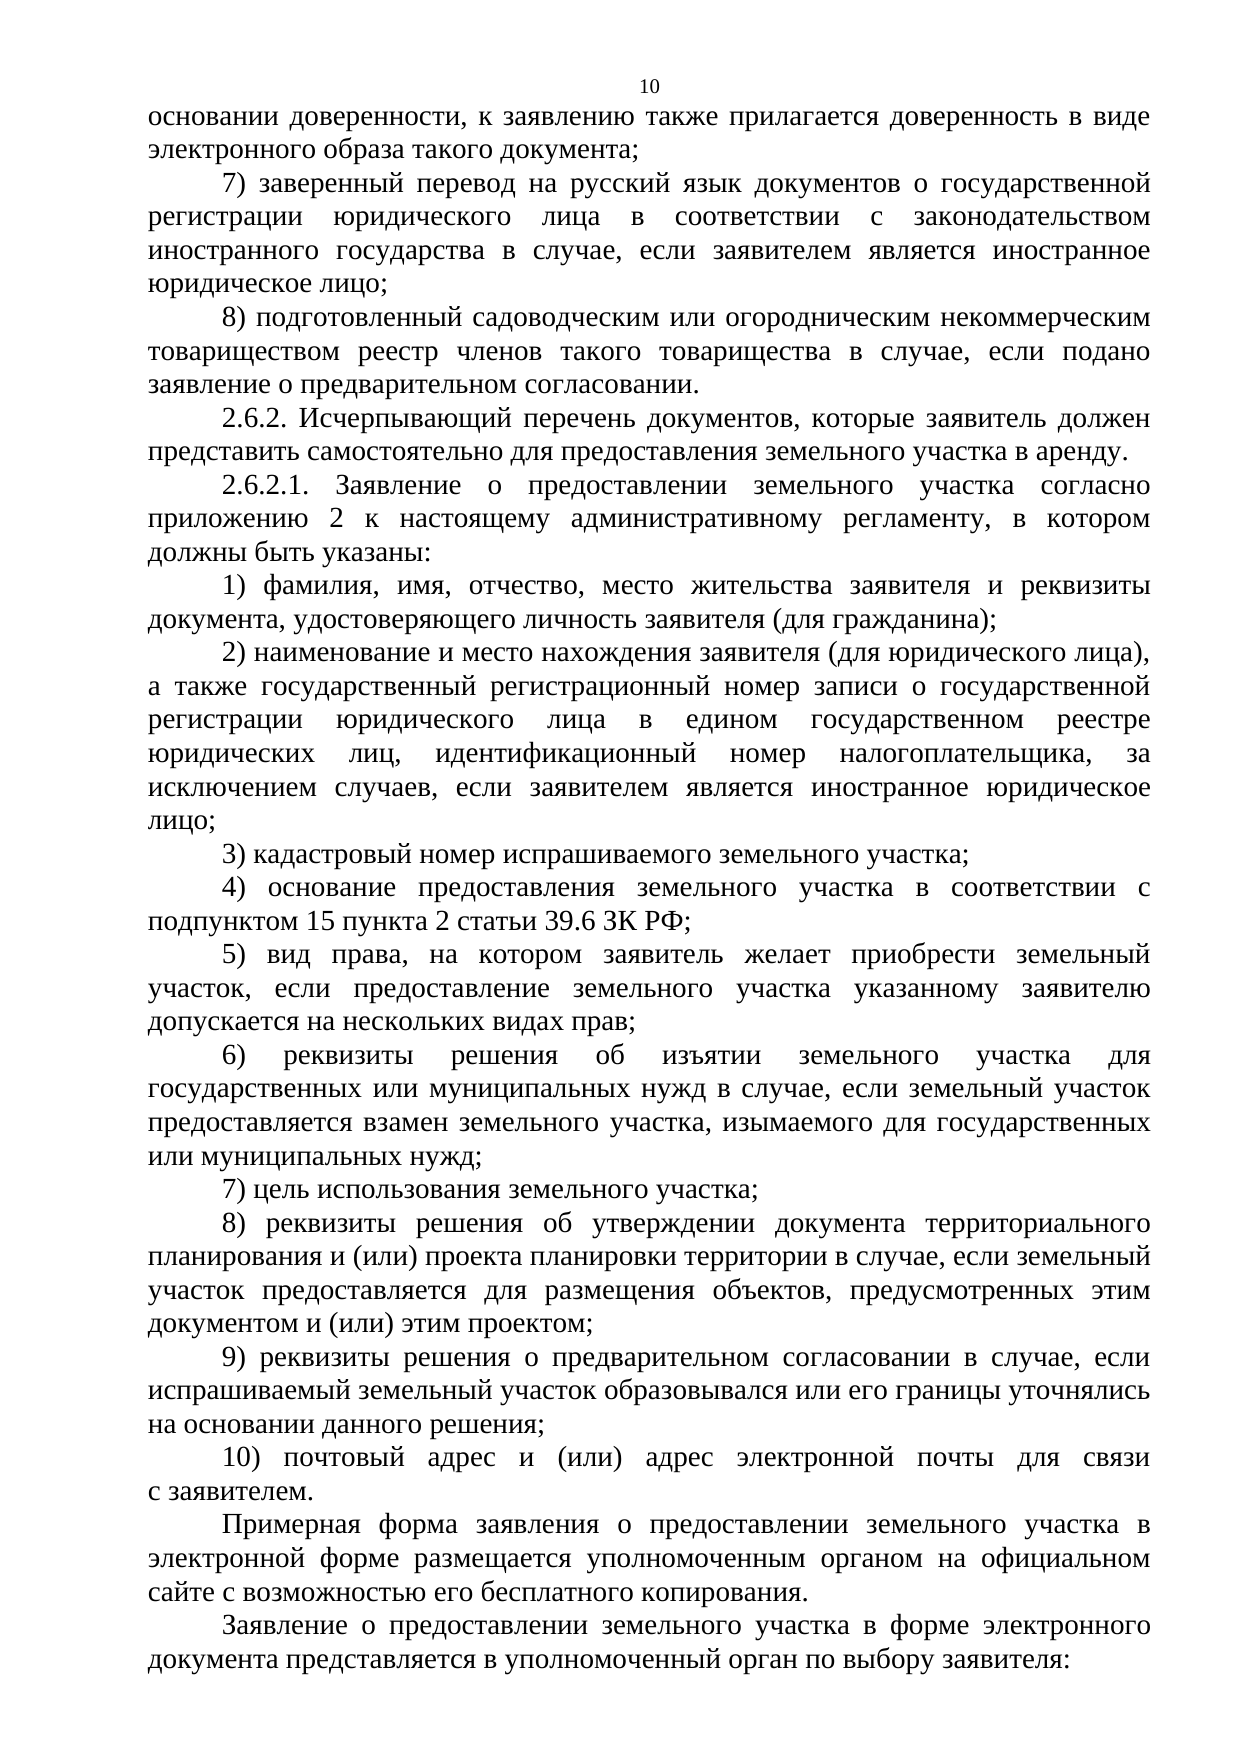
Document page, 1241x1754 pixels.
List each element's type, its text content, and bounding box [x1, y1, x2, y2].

text 10) почтовый адрес и (или) адрес электронной почты для связи с заявителем. [148, 1439, 1152, 1507]
text 2.6.2. Исчерпывающий перечень документов, которые заявитель должен представить самостоятельно для предоставления земельного участка в аренду. [148, 400, 1152, 467]
text 8) реквизиты решения об утверждении документа территориального планирования и (или) проекта планировки территории в случае, если земельный участок предоставляется для размещения объектов, предусмотренных этим документом и (или) этим проектом; [148, 1205, 1152, 1339]
text 8) подготовленный садоводческим или огородническим некоммерческим товариществом реестр членов такого товарищества в случае, если подано заявление о предварительном согласовании. [148, 299, 1152, 400]
text 1) фамилия, имя, отчество, место жительства заявителя и реквизиты документа, удостоверяющего личность заявителя (для гражданина); [148, 567, 1152, 634]
text 4) основание предоставления земельного участка в соответствии с подпунктом 15 пункта 2 статьи 39.6 ЗК РФ; [148, 869, 1152, 936]
text 7) заверенный перевод на русский язык документов о государственной регистрации юридического лица в соответствии с законодательством иностранного государства в случае, если заявителем является иностранное юридическое лицо; [148, 165, 1152, 299]
text 3) кадастровый номер испрашиваемого земельного участка; [148, 836, 1152, 869]
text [148, 98, 1152, 165]
text 5) вид права, на котором заявитель желает приобрести земельный участок, если предоставление земельного участка указанному заявителю допускается на нескольких видах прав; [148, 936, 1152, 1037]
text 7) цель использования земельного участка; [148, 1171, 1152, 1205]
text 9) реквизиты решения о предварительном согласовании в случае, если испрашиваемый земельный участок образовывался или его границы уточнялись на основании данного решения; [148, 1339, 1152, 1439]
text 6) реквизиты решения об изъятии земельного участка для государственных или муниципальных нужд в случае, если земельный участок предоставляется взамен земельного участка, изымаемого для государственных или муниципальных нужд; [148, 1037, 1152, 1171]
text 2) наименование и место нахождения заявителя (для юридического лица), а также государственный регистрационный номер записи о государственной регистрации юридического лица в едином государственном реестре юридических лиц, идентификационный номер налогоплательщика, за исключением случаев, если заявителем является иностранное юридическое лицо; [148, 634, 1152, 836]
text Примерная форма заявления о предоставлении земельного участка в электронной форме размещается уполномоченным органом на официальном сайте с возможностью его бесплатного копирования. [148, 1507, 1152, 1607]
text 2.6.2.1. Заявление о предоставлении земельного участка согласно приложению 2 к настоящему административному регламенту, в котором должны быть указаны: [148, 467, 1152, 567]
text Заявление о предоставлении земельного участка в форме электронного документа представляется в уполномоченный орган по выбору заявителя: [148, 1607, 1152, 1674]
